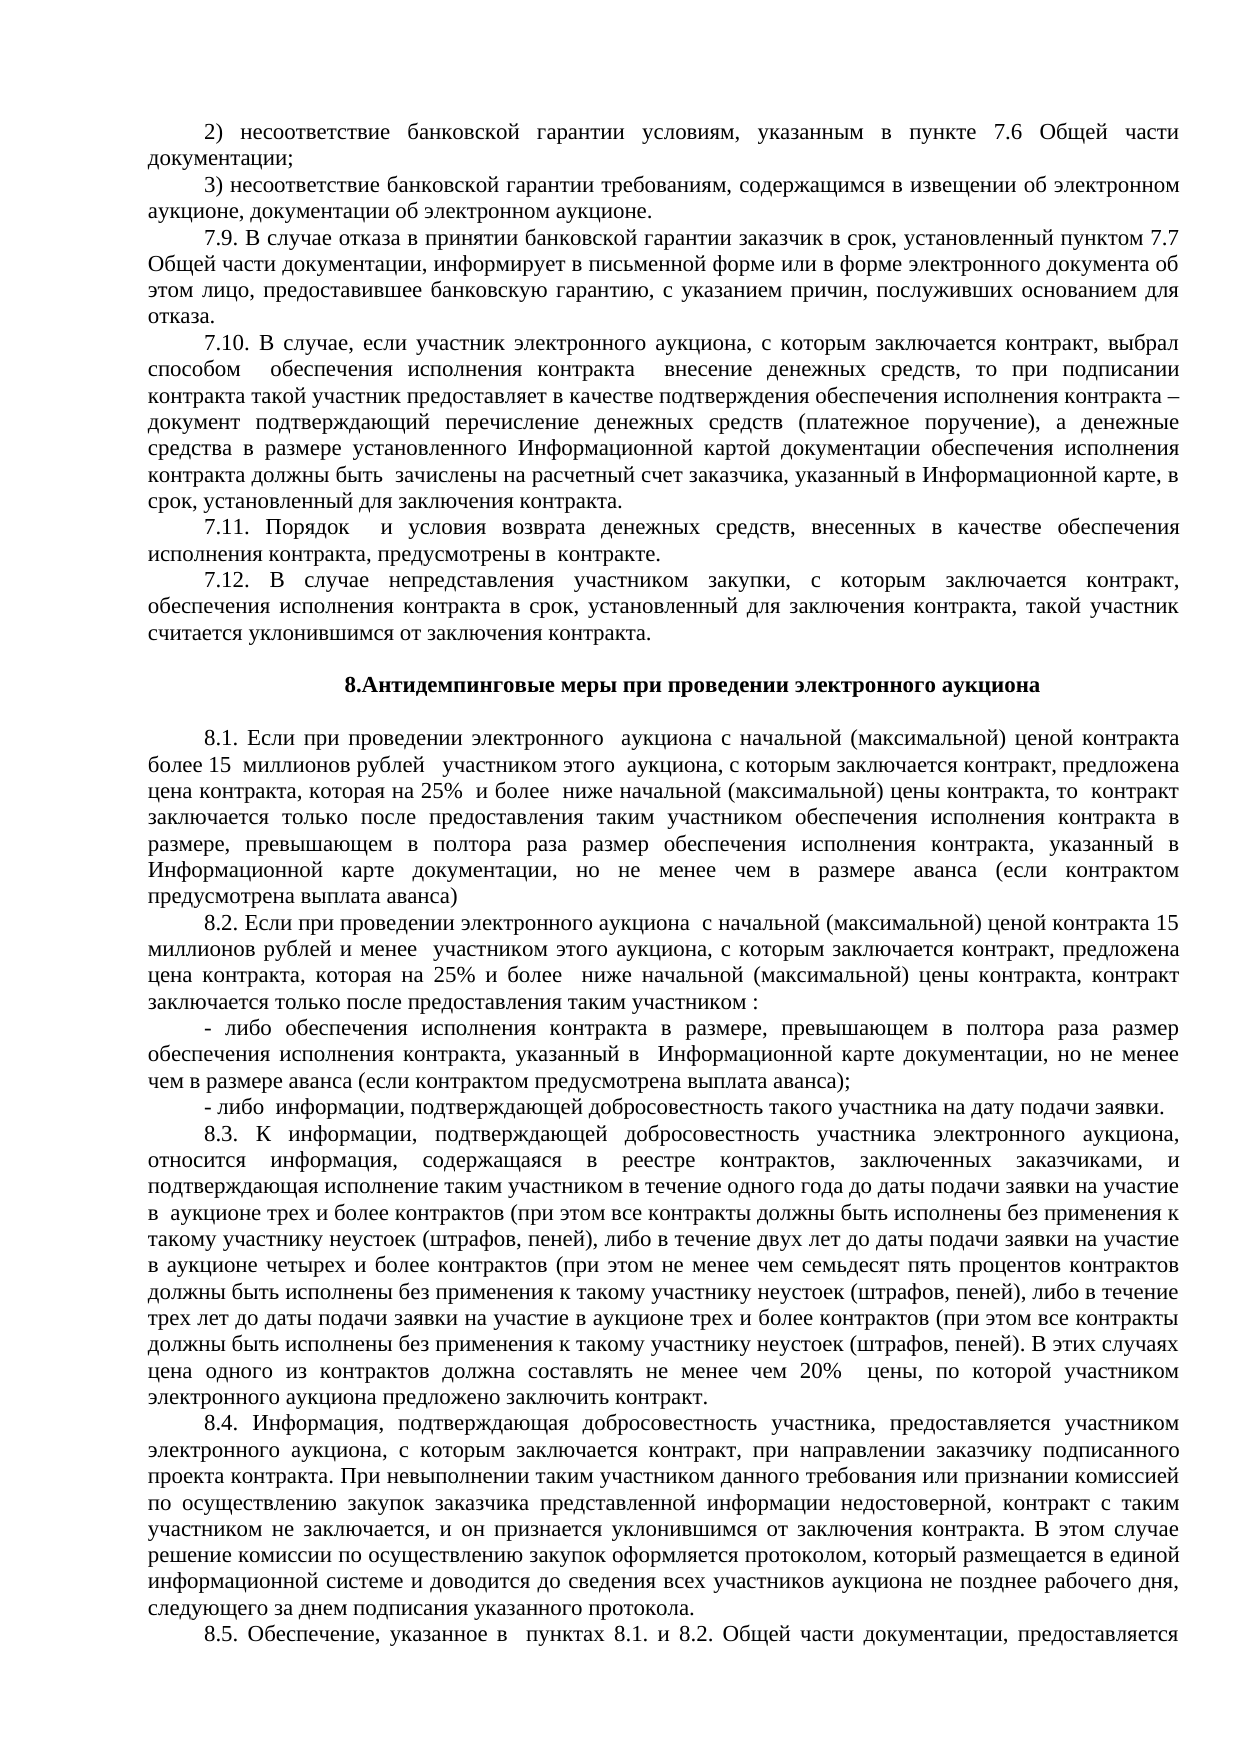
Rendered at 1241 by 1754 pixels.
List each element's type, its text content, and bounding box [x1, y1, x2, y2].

text - либо обеспечения исполнения контракта в размере, превышающем в полтора раза размер обеспечения исполнения контракта, указанный в Информационной карте документации, но не менее чем в размере аванса (если контрактом предусмотрена выплата аванса); [148, 1014, 1181, 1093]
text 8.1. Если при проведении электронного аукциона с начальной (максимальной) ценой контракта более 15 миллионов рублей участником этого аукциона, с которым заключается контракт, предложена цена контракта, которая на 25% и более ниже начальной (максимальной) цены контракта, то контракт заключается только после предоставления таким участником обеспечения исполнения контракта в размере, превышающем в полтора раза размер обеспечения исполнения контракта, указанный в Информационной карте документации, но не менее чем в размере аванса (если контрактом предусмотрена выплата аванса) [148, 724, 1181, 909]
text 2) несоответствие банковской гарантии условиям, указанным в пункте 7.6 Общей части документации; [148, 118, 1181, 171]
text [148, 1620, 1181, 1647]
text 3) несоответствие банковской гарантии требованиям, содержащимся в извещении об электронном аукционе, документации об электронном аукционе. [148, 171, 1181, 223]
text 8.Антидемпинговые меры при проведении электронного аукциона [148, 672, 1181, 698]
text 8.2. Если при проведении электронного аукциона с начальной (максимальной) ценой контракта 15 миллионов рублей и менее участником этого аукциона, с которым заключается контракт, предложена цена контракта, которая на 25% и более ниже начальной (максимальной) цены контракта, контракт заключается только после предоставления таким участником : [148, 909, 1181, 1014]
text 7.11. Порядок и условия возврата денежных средств, внесенных в качестве обеспечения исполнения контракта, предусмотрены в контракте. [148, 513, 1181, 566]
text 7.10. В случае, если участник электронного аукциона, с которым заключается контракт, выбрал способом обеспечения исполнения контракта внесение денежных средств, то при подписании контракта такой участник предоставляет в качестве подтверждения обеспечения исполнения контракта – документ подтверждающий перечисление денежных средств (платежное поручение), а денежные средства в размере установленного Информационной картой документации обеспечения исполнения контракта должны быть зачислены на расчетный счет заказчика, указанный в Информационной карте, в срок, установленный для заключения контракта. [148, 329, 1181, 513]
text 8.3. К информации, подтверждающей добросовестность участника электронного аукциона, относится информация, содержащаяся в реестре контрактов, заключенных заказчиками, и подтверждающая исполнение таким участником в течение одного года до даты подачи заявки на участие в аукционе трех и более контрактов (при этом все контракты должны быть исполнены без применения к такому участнику неустоек (штрафов, пеней), либо в течение двух лет до даты подачи заявки на участие в аукционе четырех и более контрактов (при этом не менее чем семьдесят пять процентов контрактов должны быть исполнены без применения к такому участнику неустоек (штрафов, пеней), либо в течение трех лет до даты подачи заявки на участие в аукционе трех и более контрактов (при этом все контракты должны быть исполнены без применения к такому участнику неустоек (штрафов, пеней). В этих случаях цена одного из контрактов должна составлять не менее чем 20% цены, по которой участником электронного аукциона предложено заключить контракт. [148, 1119, 1181, 1409]
text 8.4. Информация, подтверждающая добросовестность участника, предоставляется участником электронного аукциона, с которым заключается контракт, при направлении заказчику подписанного проекта контракта. При невыполнении таким участником данного требования или признании комиссией по осуществлению закупок заказчика представленной информации недостоверной, контракт с таким участником не заключается, и он признается уклонившимся от заключения контракта. В этом случае решение комиссии по осуществлению закупок оформляется протоколом, который размещается в единой информационной системе и доводится до сведения всех участников аукциона не позднее рабочего дня, следующего за днем подписания указанного протокола. [148, 1409, 1181, 1620]
text 7.12. В случае непредставления участником закупки, с которым заключается контракт, обеспечения исполнения контракта в срок, установленный для заключения контракта, такой участник считается уклонившимся от заключения контракта. [148, 566, 1181, 645]
text - либо информации, подтверждающей добросовестность такого участника на дату подачи заявки. [148, 1093, 1181, 1119]
text 7.9. В случае отказа в принятии банковской гарантии заказчик в срок, установленный пунктом 7.7 Общей части документации, информирует в письменной форме или в форме электронного документа об этом лицо, предоставившее банковскую гарантию, с указанием причин, послуживших основанием для отказа. [148, 223, 1181, 329]
